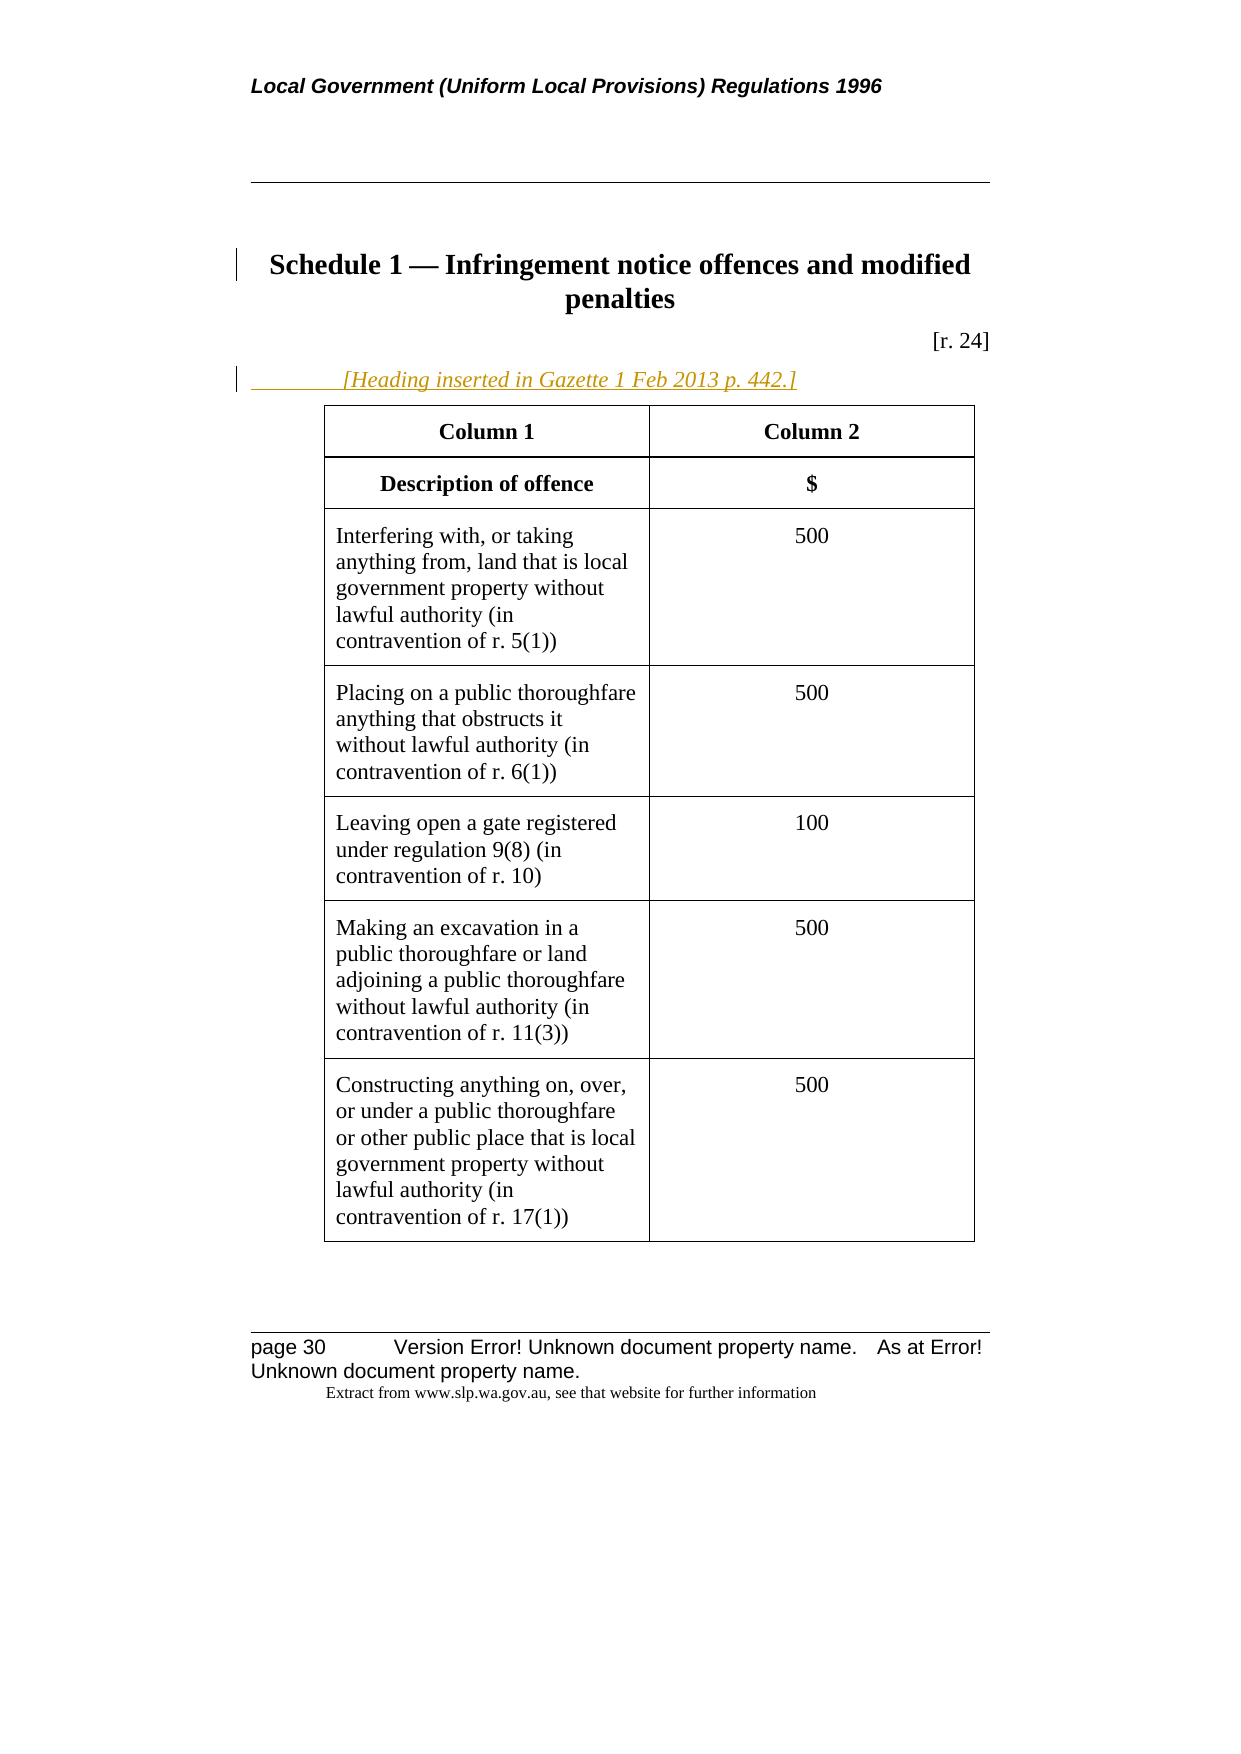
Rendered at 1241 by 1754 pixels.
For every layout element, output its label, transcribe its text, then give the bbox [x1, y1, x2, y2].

table_cell $ [650, 458, 974, 508]
table_header Column 1 [325, 406, 649, 456]
table_cell Making an excavation in a public thoroughfare or land adjoining a public thoroughfare without lawful authority (in contravention of r. 11(3)) [325, 901, 649, 1057]
table_cell Leaving open a gate registered under regulation 9(8) (in contravention of r. 10) [325, 797, 649, 900]
table_cell 500 [650, 666, 974, 796]
subtitle Schedule 1 — Infringement notice offences and modified penalties [251, 247, 990, 314]
table_cell Interfering with, or taking anything from, land that is local government property without lawful authority (in contravention of r. 5(1)) [325, 509, 649, 665]
text [r. 24] [251, 327, 990, 353]
table_cell 500 [650, 901, 974, 1057]
table_cell Description of offence [325, 458, 649, 508]
table_cell 500 [650, 1059, 974, 1241]
table_cell 500 [650, 509, 974, 665]
table_cell 100 [650, 797, 974, 900]
table_header Column 2 [650, 406, 974, 456]
table_cell Placing on a public thoroughfare anything that obstructs it without lawful authority (in contravention of r. 6(1)) [325, 666, 649, 796]
table_cell Constructing anything on, over, or under a public thoroughfare or other public place that is local government property without lawful authority (in contravention of r. 17(1)) [325, 1059, 649, 1241]
